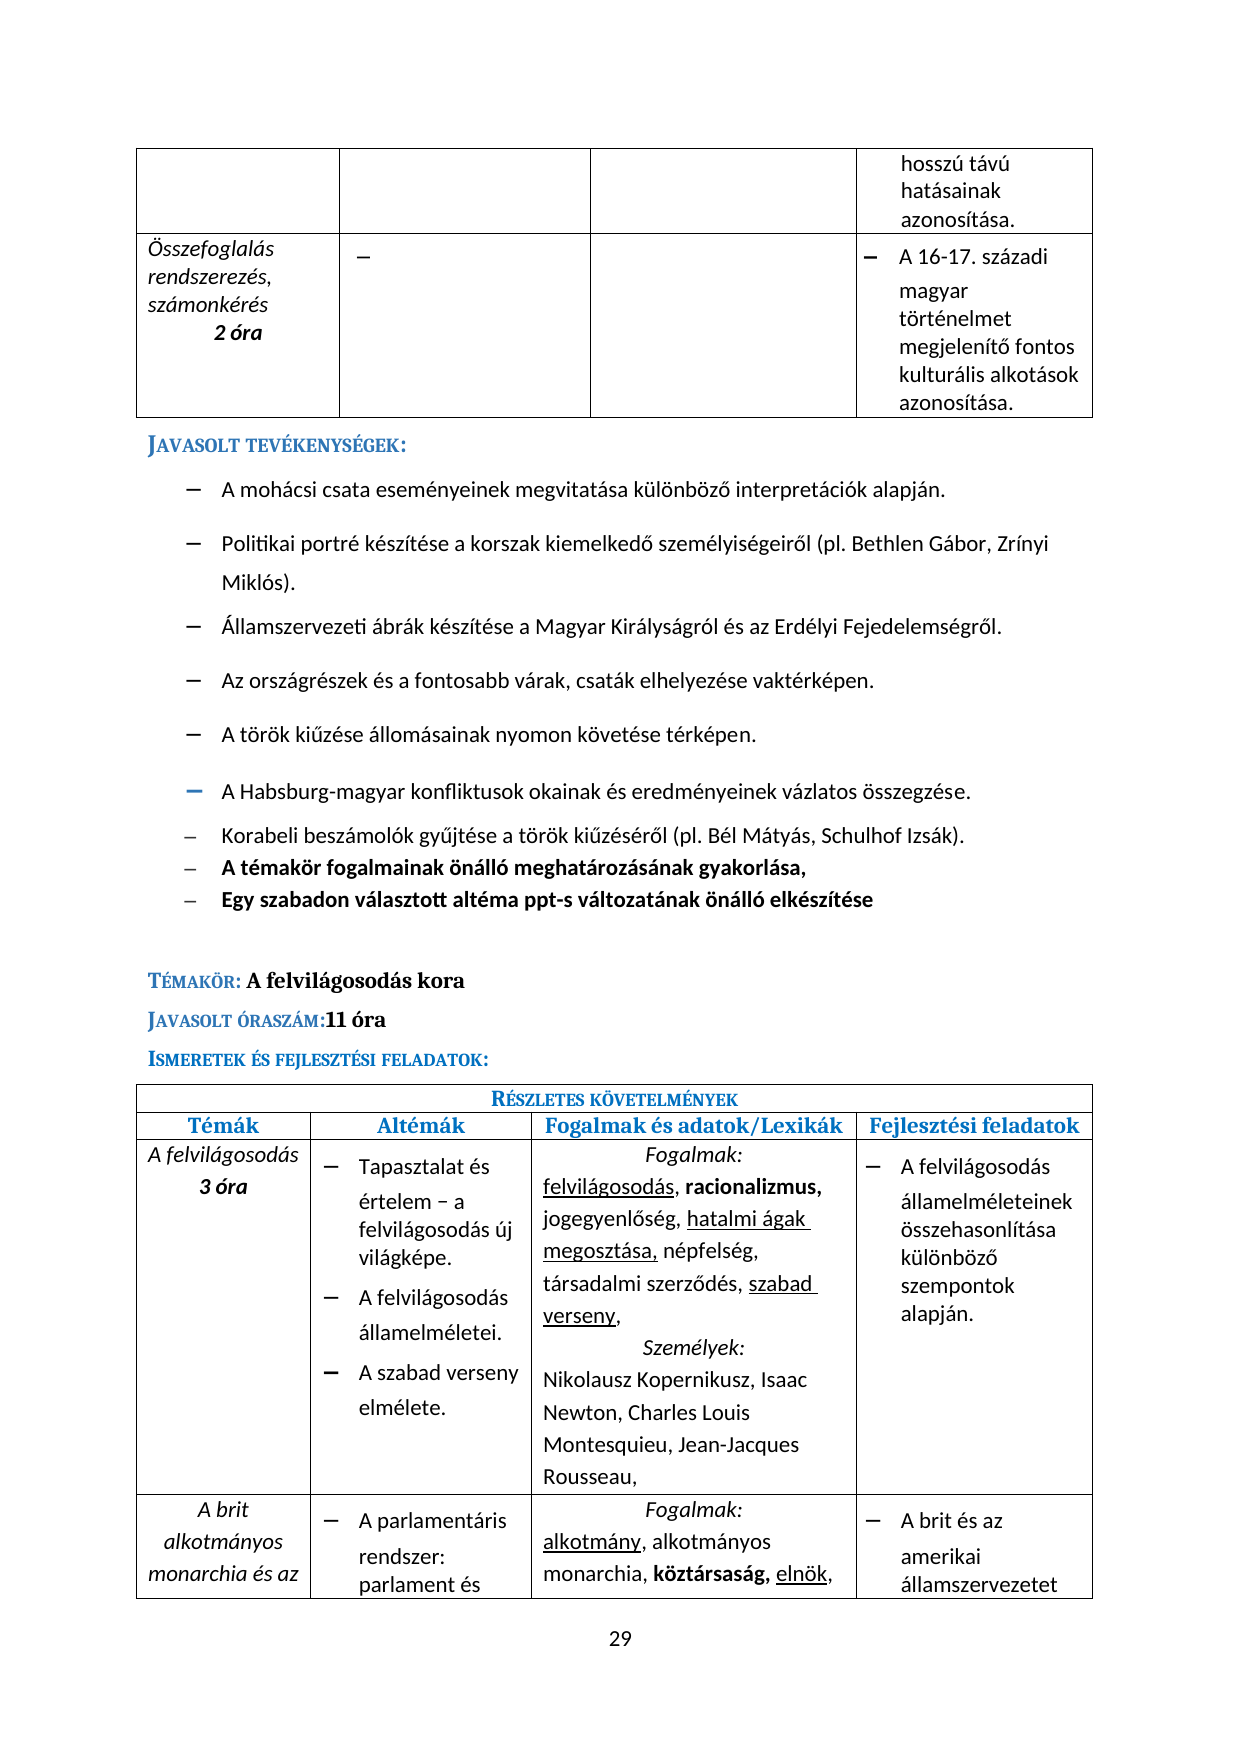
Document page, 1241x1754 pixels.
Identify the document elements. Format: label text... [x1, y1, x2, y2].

list Államszervezeti ábrák készítése a Magyar Királyságról és az Erdélyi Fejedelemségről. [184, 600, 1093, 647]
table_cell Témák [137, 1113, 310, 1139]
list Egy szabadon választott altéma ppt-s változatának önálló elkészítése [184, 886, 1093, 913]
table_cell [591, 234, 856, 417]
text Témakör: A felvilágosodás kora [148, 968, 1093, 994]
table_cell Fogalmak: felvilágosodás, racionalizmus, jogegyenlőség, hatalmi ágak megosztása, népfelség, társadalmi szerződés, szabad verseny, Személyek: Nikolausz Kopernikusz, Isaac Newton, Charles Louis Montesquieu, Jean-Jacques Rousseau, [532, 1140, 856, 1494]
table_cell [532, 1495, 856, 1598]
list Az országrészek és a fontosabb várak, csaták elhelyezése vaktérképen. [184, 654, 1093, 701]
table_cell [311, 1495, 531, 1598]
table_cell Összefoglalás rendszerezés, számonkérés 2 óra [137, 234, 339, 417]
text Javasolt óraszám:11 óra [148, 1007, 1093, 1033]
list A török kiűzése állomásainak nyomon követése térképen. [184, 708, 1093, 755]
table_cell Fogalmak és adatok/Lexikák [532, 1113, 856, 1139]
table_cell Fejlesztési feladatok [857, 1113, 1092, 1139]
table_cell Tapasztalat és értelem − a felvilágosodás új világképe. A felvilágosodás államelméletei. A szabad verseny elmélete. [311, 1140, 531, 1494]
list A Habsburg-magyar konfliktusok okainak és eredményeinek vázlatos összegzése. [184, 762, 1093, 813]
table_cell A felvilágosodás 3 óra [137, 1140, 310, 1494]
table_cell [340, 149, 590, 233]
text Ismeretek és fejlesztési feladatok: [148, 1045, 1093, 1072]
table_cell A felvilágosodás államelméleteinek összehasonlítása különböző szempontok alapján. [857, 1140, 1092, 1494]
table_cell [591, 149, 856, 233]
table_cell [340, 234, 590, 417]
list A témakör fogalmainak önálló meghatározásának gyakorlása, [184, 853, 1093, 881]
table_cell A 16-17. századi magyar történelmet megjelenítő fontos kulturális alkotások azonosítása. [857, 234, 1092, 417]
list A mohácsi csata eseményeinek megvitatása különböző interpretációk alapján. [184, 463, 1093, 510]
table_cell Altémák [311, 1113, 531, 1139]
list Korabeli beszámolók gyűjtése a török kiűzéséről (pl. Bél Mátyás, Schulhof Izsák). [184, 821, 1093, 849]
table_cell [857, 1495, 1092, 1598]
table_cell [137, 1495, 310, 1598]
table_header Részletes követelmények [137, 1085, 1092, 1112]
text Javasolt tevékenységek: [148, 430, 1093, 459]
list Politikai portré készítése a korszak kiemelkedő személyiségeiről (pl. Bethlen Gábor, Zrínyi Miklós). [184, 517, 1093, 596]
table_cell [137, 149, 339, 233]
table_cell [857, 149, 1092, 233]
